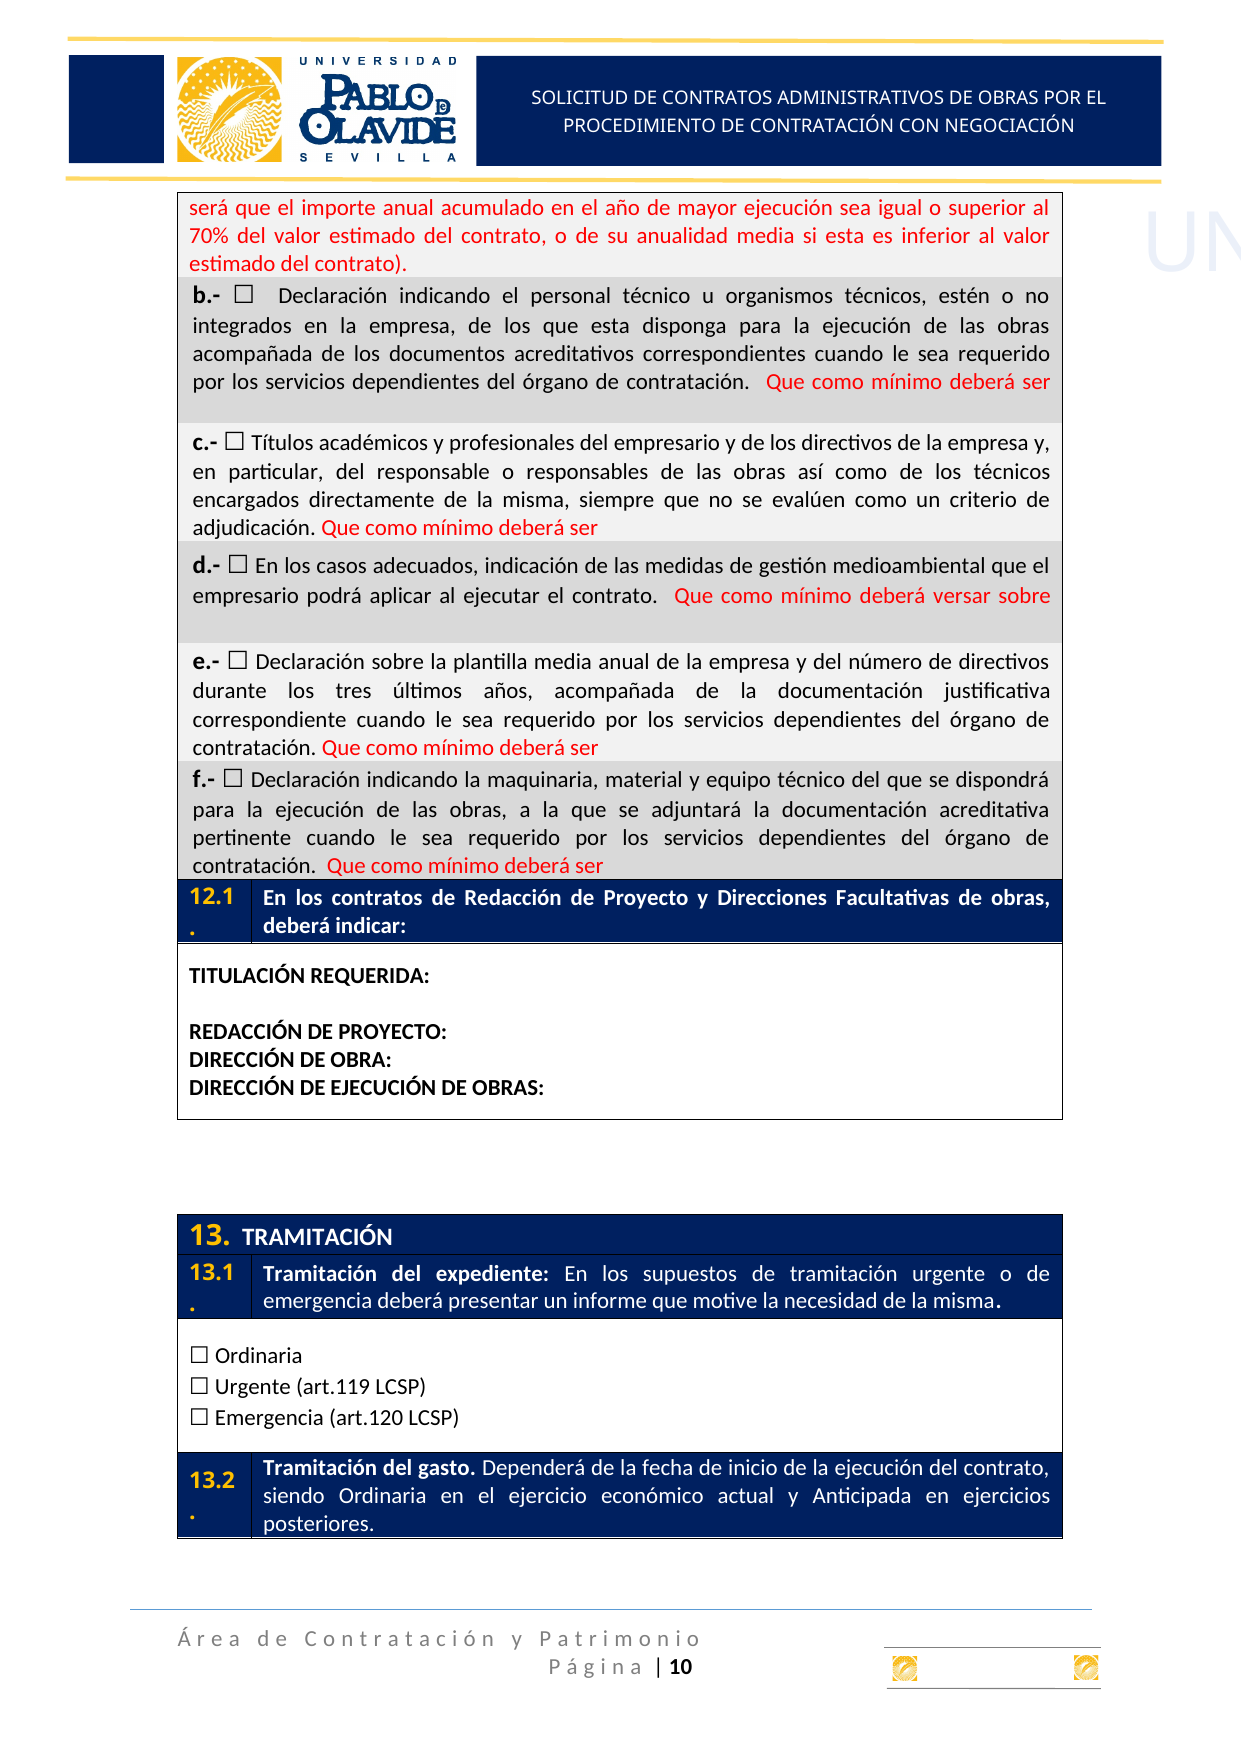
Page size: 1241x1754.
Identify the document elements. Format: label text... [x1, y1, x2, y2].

table_cell f.- Declaración indicando la maquinaria, material y equipo técnico del que se dispondrá para la ejecución de las obras, a la que se adjuntará la documentación acreditativa pertinente cuando le sea requerido por los servicios dependientes del órgano de contratación. Que como mínimo deberá ser [178, 761, 1062, 879]
table_cell c.- Títulos académicos y profesionales del empresario y de los directivos de la empresa y, en particular, del responsable o responsables de las obras así como de los técnicos encargados directamente de la misma, siempre que no se evalúen como un criterio de adjudicación. Que como mínimo deberá ser [178, 423, 1062, 541]
picture [177, 57, 456, 162]
table_cell Ordinaria Urgente (art.119 LCSP) Emergencia (art.120 LCSP) [178, 1319, 1062, 1452]
table_cell d.- En los casos adecuados, indicación de las medidas de gestión medioambiental que el empresario podrá aplicar al ejecutar el contrato. Que como mínimo deberá versar sobre [178, 541, 1062, 643]
table_cell Tramitación del expediente: En los supuestos de tramitación urgente o de emergencia deberá presentar un informe que motive la necesidad de la misma. [252, 1255, 1062, 1318]
table_cell En los contratos de Redacción de Proyecto y Direcciones Facultativas de obras, deberá indicar: [252, 880, 1062, 942]
table_header 13. TRAMITACIÓN [178, 1215, 1062, 1254]
table_cell TITULACIÓN REQUERIDA: REDACCIÓN DE PROYECTO: DIRECCIÓN DE OBRA: DIRECCIÓN DE EJECUCIÓN DE OBRAS: [178, 944, 1062, 1119]
table_cell 13.1. [178, 1255, 251, 1318]
table_cell e.- Declaración sobre la plantilla media anual de la empresa y del número de directivos durante los tres últimos años, acompañada de la documentación justificativa correspondiente cuando le sea requerido por los servicios dependientes del órgano de contratación. Que como mínimo deberá ser [178, 643, 1062, 761]
table_cell Tramitación del gasto. Dependerá de la fecha de inicio de la ejecución del contrato, siendo Ordinaria en el ejercicio económico actual y Anticipada en ejercicios posteriores. [252, 1453, 1062, 1537]
table_cell 12.1. [178, 880, 251, 942]
table_cell b.- Declaración indicando el personal técnico u organismos técnicos, estén o no integrados en la empresa, de los que esta disponga para la ejecución de las obras acompañada de los documentos acreditativos correspondientes cuando le sea requerido por los servicios dependientes del órgano de contratación. Que como mínimo deberá ser [178, 277, 1062, 423]
table_cell 13.2. [178, 1453, 251, 1537]
picture [892, 1656, 918, 1681]
picture [1074, 1655, 1099, 1680]
